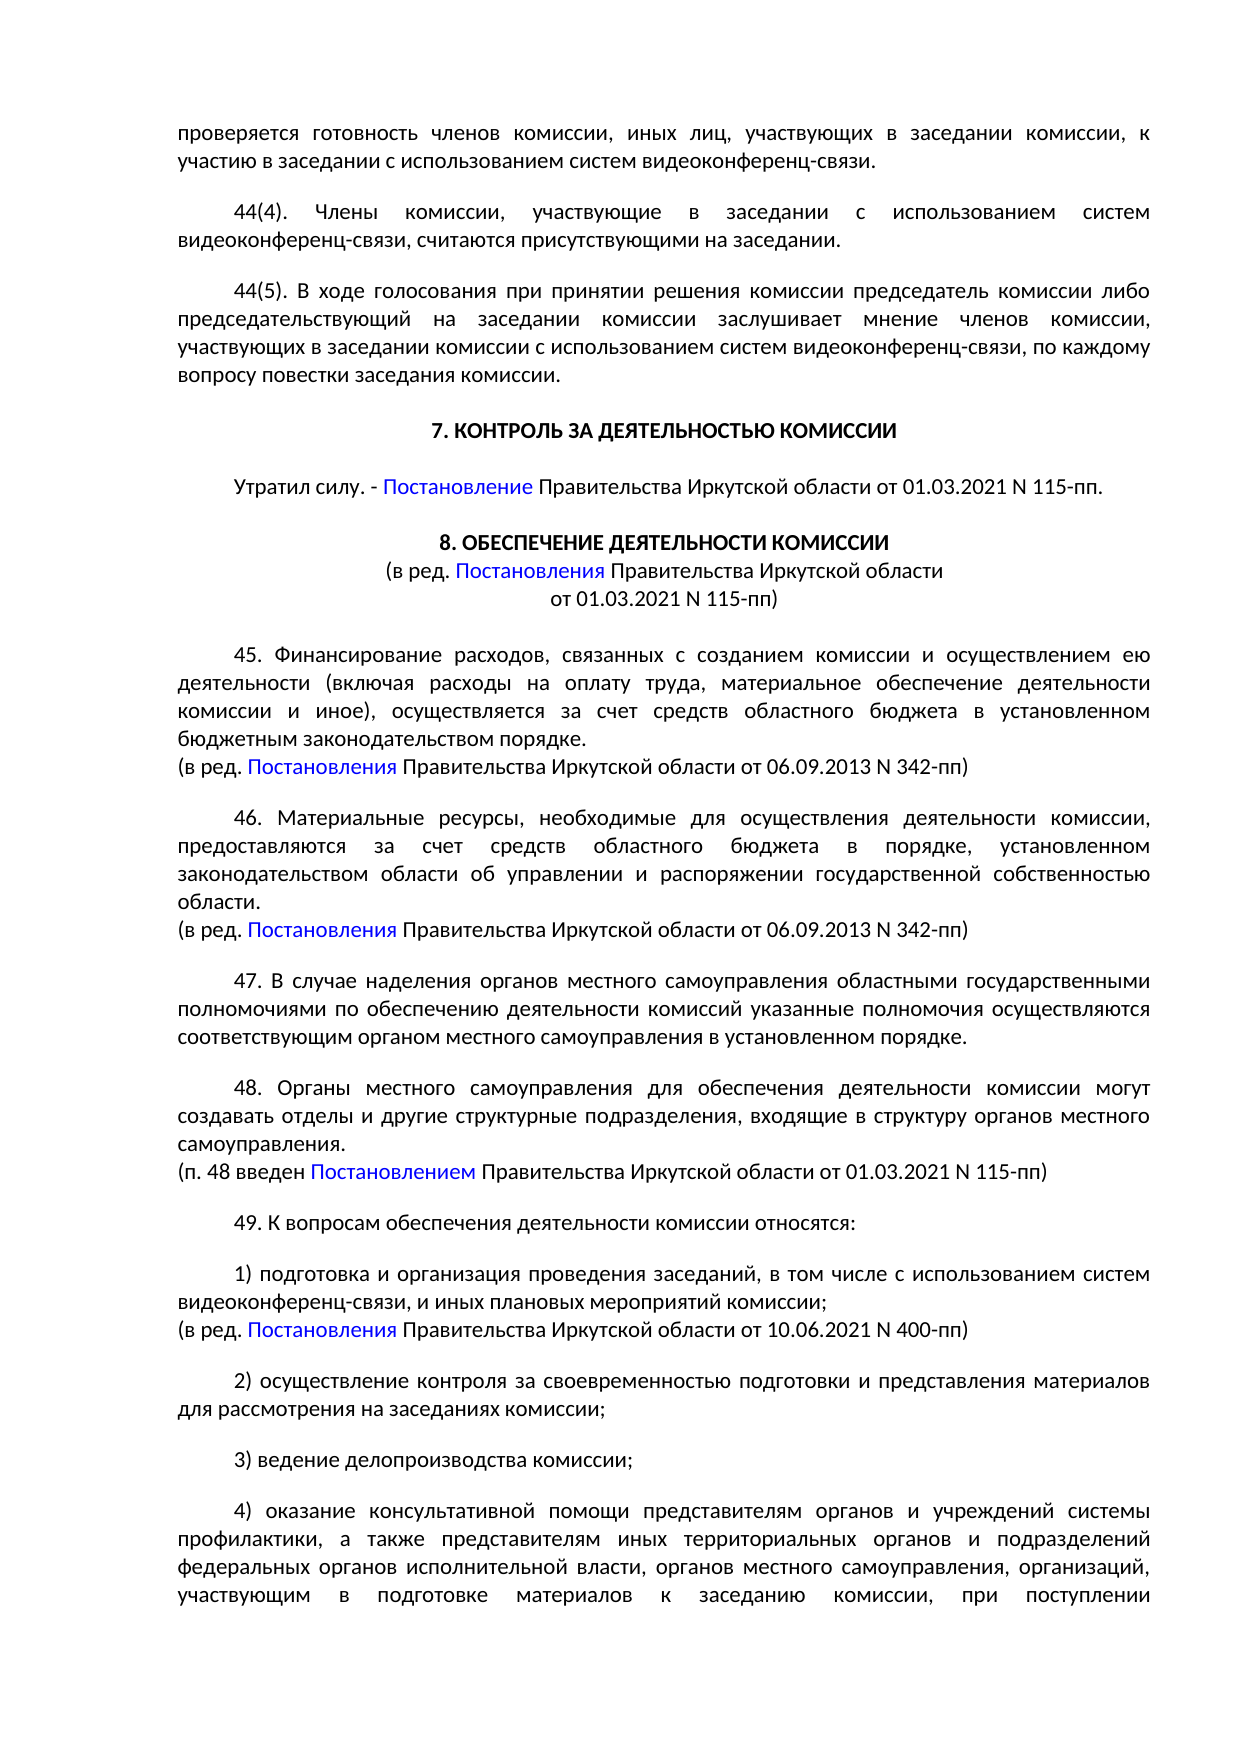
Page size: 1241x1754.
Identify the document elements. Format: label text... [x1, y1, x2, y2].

text 46. Материальные ресурсы, необходимые для осуществления деятельности комиссии, предоставляются за счет средств областного бюджета в порядке, установленном законодательством области об управлении и распоряжении государственной собственностью области. [177, 803, 1152, 915]
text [177, 1496, 1152, 1608]
text 44(4). Члены комиссии, участвующие в заседании с использованием систем видеоконференц-связи, считаются присутствующими на заседании. [177, 197, 1152, 253]
text (в ред. Постановления Правительства Иркутской области от 06.09.2013 N 342-пп) [177, 915, 1152, 943]
text 2) осуществление контроля за своевременностью подготовки и представления материалов для рассмотрения на заседаниях комиссии; [177, 1366, 1152, 1422]
text Утратил силу. - Постановление Правительства Иркутской области от 01.03.2021 N 115-пп. [177, 472, 1152, 500]
text (в ред. Постановления Правительства Иркутской области от 06.09.2013 N 342-пп) [177, 752, 1152, 780]
title 8. ОБЕСПЕЧЕНИЕ ДЕЯТЕЛЬНОСТИ КОМИССИИ [177, 528, 1152, 556]
text (п. 48 введен Постановлением Правительства Иркутской области от 01.03.2021 N 115-пп) [177, 1157, 1152, 1185]
text 44(5). В ходе голосования при принятии решения комиссии председатель комиссии либо председательствующий на заседании комиссии заслушивает мнение членов комиссии, участвующих в заседании комиссии с использованием систем видеоконференц-связи, по каждому вопросу повестки заседания комиссии. [177, 276, 1152, 388]
text 3) ведение делопроизводства комиссии; [177, 1445, 1152, 1473]
text 45. Финансирование расходов, связанных с созданием комиссии и осуществлением ею деятельности (включая расходы на оплату труда, материальное обеспечение деятельности комиссии и иное), осуществляется за счет средств областного бюджета в установленном бюджетным законодательством порядке. [177, 640, 1152, 752]
text 1) подготовка и организация проведения заседаний, в том числе с использованием систем видеоконференц-связи, и иных плановых мероприятий комиссии; [177, 1259, 1152, 1315]
title 7. КОНТРОЛЬ ЗА ДЕЯТЕЛЬНОСТЬЮ КОМИССИИ [177, 416, 1152, 444]
text (в ред. Постановления Правительства Иркутской области [177, 556, 1152, 584]
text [177, 118, 1152, 174]
text (в ред. Постановления Правительства Иркутской области от 10.06.2021 N 400-пп) [177, 1315, 1152, 1343]
text 48. Органы местного самоуправления для обеспечения деятельности комиссии могут создавать отделы и другие структурные подразделения, входящие в структуру органов местного самоуправления. [177, 1073, 1152, 1157]
text от 01.03.2021 N 115-пп) [177, 584, 1152, 612]
text 49. К вопросам обеспечения деятельности комиссии относятся: [177, 1208, 1152, 1236]
text 47. В случае наделения органов местного самоуправления областными государственными полномочиями по обеспечению деятельности комиссий указанные полномочия осуществляются соответствующим органом местного самоуправления в установленном порядке. [177, 966, 1152, 1050]
